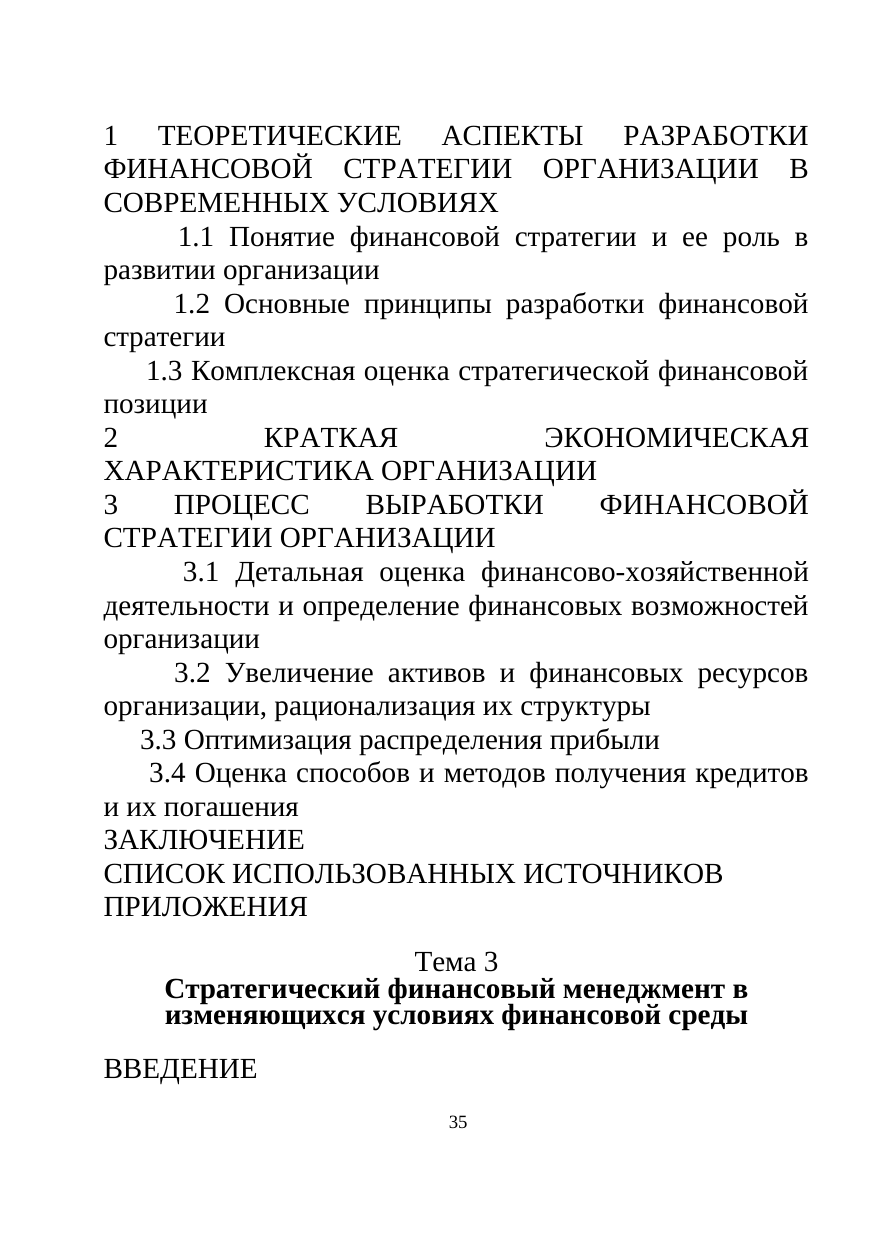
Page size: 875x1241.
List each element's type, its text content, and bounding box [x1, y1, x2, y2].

text 3 ПРОЦЕСС ВЫРАБОТКИ ФИНАНСОВОЙ СТРАТЕГИИ ОРГАНИЗАЦИИ [103, 487, 809, 554]
text 3.3 Оптимизация распределения прибыли [103, 722, 809, 755]
text ЗАКЛЮЧЕНИЕ [103, 822, 809, 856]
text 3.4 Оценка способов и методов получения кредитов и их погашения [103, 755, 809, 822]
text 1 ТЕОРЕТИЧЕСКИЕ АСПЕКТЫ РАЗРАБОТКИ ФИНАНСОВОЙ СТРАТЕГИИ ОРГАНИЗАЦИИ В СОВРЕМЕННЫХ УСЛОВИЯХ [103, 118, 809, 219]
text ПРИЛОЖЕНИЯ [103, 889, 809, 923]
text 1.1 Понятие финансовой стратегии и ее роль в развитии организации [103, 219, 809, 286]
text Стратегический финансовый менеджмент в изменяющихся условиях финансовой среды [103, 977, 809, 1030]
text Тема 3 [103, 950, 809, 977]
text 3.1 Детальная оценка финансово-хозяйственной деятельности и определение финансовых возможностей организации [103, 554, 809, 655]
text ВВЕДЕНИЕ [103, 1057, 809, 1084]
text 3.2 Увеличение активов и финансовых ресурсов организации, рационализация их структуры [103, 655, 809, 722]
text 1.2 Основные принципы разработки финансовой стратегии [103, 286, 809, 353]
text 1.3 Комплексная оценка стратегической финансовой позиции [103, 353, 809, 420]
text СПИСОК ИСПОЛЬЗОВАННЫХ ИСТОЧНИКОВ [103, 856, 809, 889]
text 2 КРАТКАЯ ЭКОНОМИЧЕСКАЯ ХАРАКТЕРИСТИКА ОРГАНИЗАЦИИ [103, 420, 809, 487]
